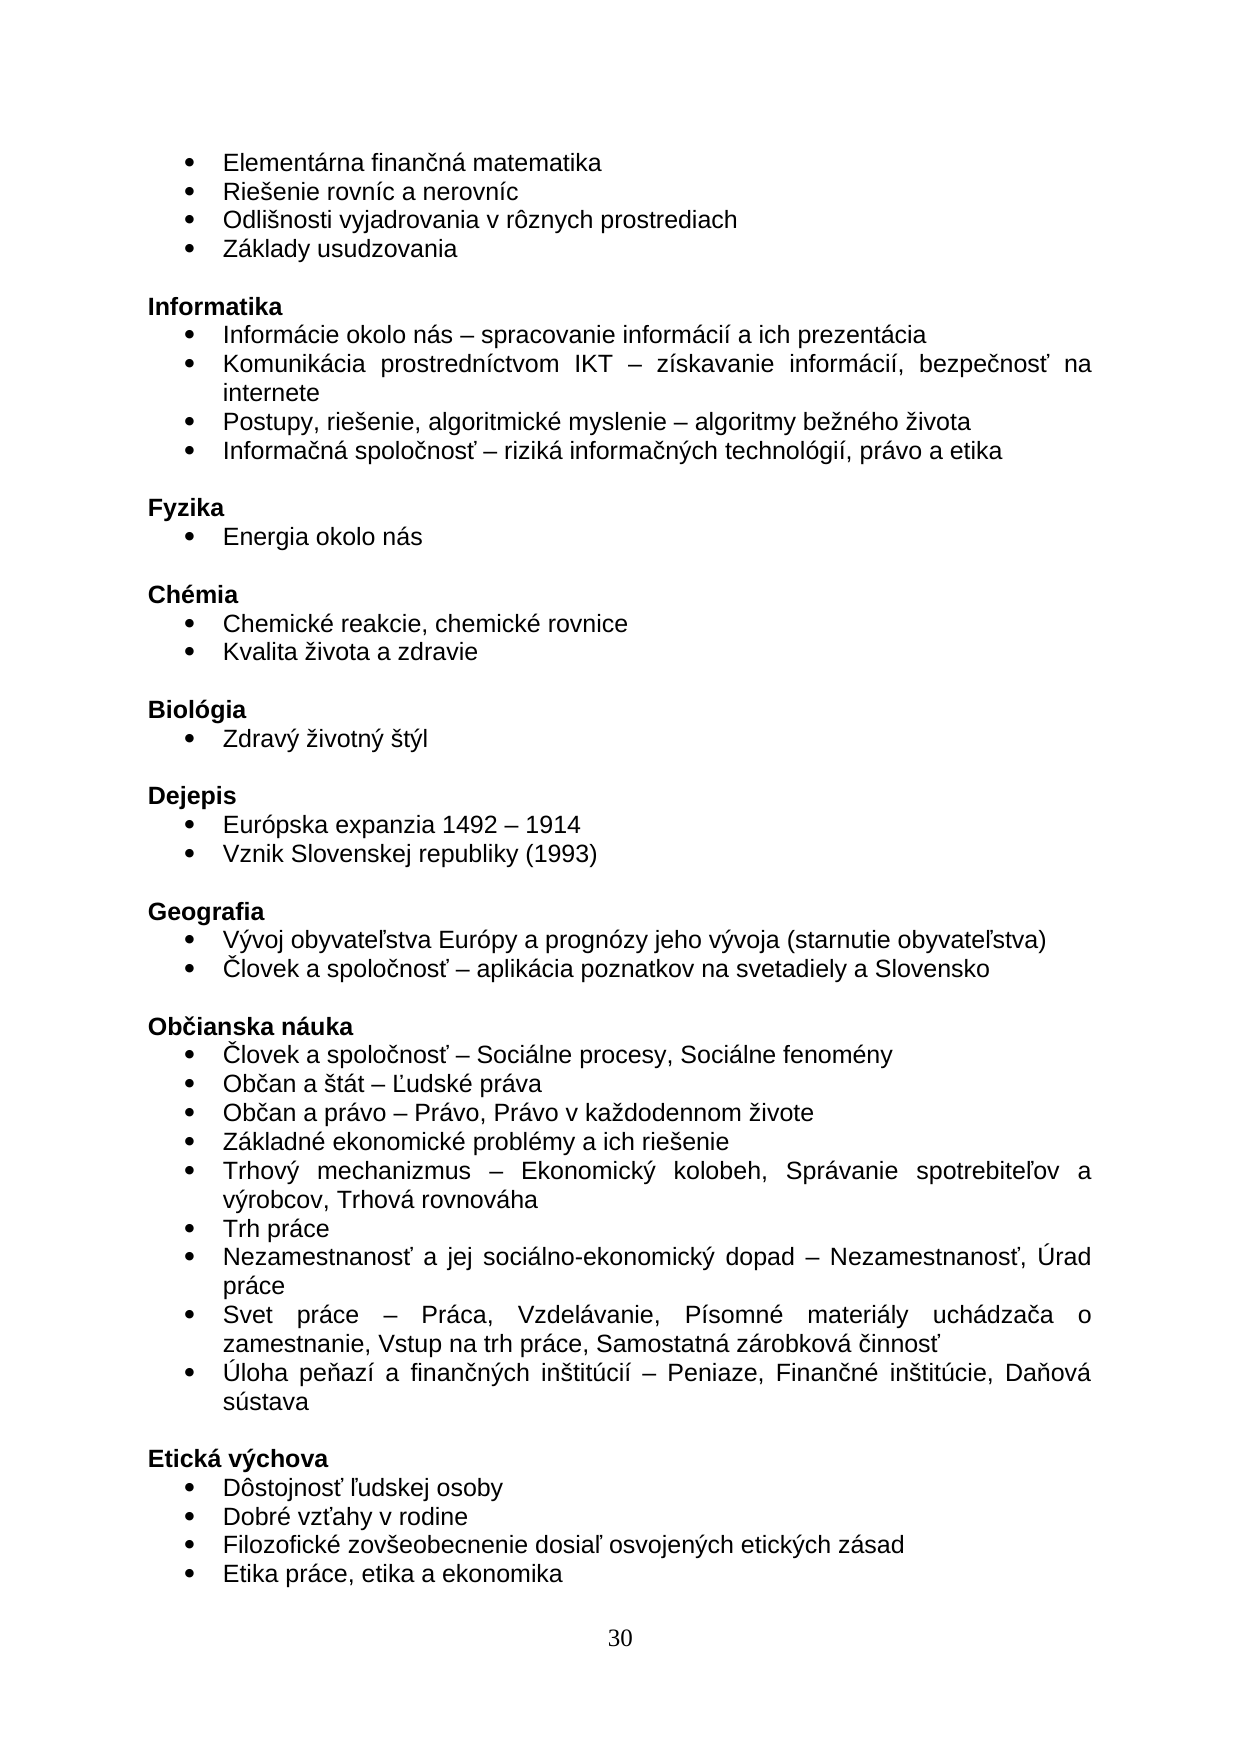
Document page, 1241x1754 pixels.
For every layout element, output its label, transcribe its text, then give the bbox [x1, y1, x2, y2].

list Chemické reakcie, chemické rovnice [185, 608, 1093, 637]
list Dôstojnosť ľudskej osoby [185, 1473, 1093, 1502]
list Vznik Slovenskej republiky (1993) [185, 839, 1093, 868]
list Filozofické zovšeobecnenie dosiaľ osvojených etických zásad [185, 1530, 1093, 1559]
list Odlišnosti vyjadrovania v rôznych prostrediach [185, 205, 1093, 234]
list Európska expanzia 1492 – 1914 [185, 810, 1093, 839]
text Informatika [148, 292, 1093, 321]
text Fyzika [148, 493, 1093, 522]
list Základné ekonomické problémy a ich riešenie [185, 1127, 1093, 1156]
list Zdravý životný štýl [185, 724, 1093, 753]
list Informačná spoločnosť – riziká informačných technológií, právo a etika [185, 436, 1093, 465]
list Človek a spoločnosť – Sociálne procesy, Sociálne fenomény [185, 1041, 1093, 1069]
text Občianska náuka [148, 1012, 1093, 1041]
list Postupy, riešenie, algoritmické myslenie – algoritmy bežného života [185, 407, 1093, 436]
text Biológia [148, 695, 1093, 724]
list Nezamestnanosť a jej sociálno-ekonomický dopad – Nezamestnanosť, Úrad práce [185, 1242, 1093, 1300]
text Dejepis [148, 781, 1093, 810]
list Dobré vzťahy v rodine [185, 1502, 1093, 1530]
list Riešenie rovníc a nerovníc [185, 176, 1093, 205]
text Etická výchova [148, 1444, 1093, 1473]
list Úloha peňazí a finančných inštitúcií – Peniaze, Finančné inštitúcie, Daňová sústava [185, 1358, 1093, 1415]
list Trhový mechanizmus – Ekonomický kolobeh, Správanie spotrebiteľov a výrobcov, Trhová rovnováha [185, 1156, 1093, 1213]
list Človek a spoločnosť – aplikácia poznatkov na svetadiely a Slovensko [185, 954, 1093, 983]
list Svet práce – Práca, Vzdelávanie, Písomné materiály uchádzača o zamestnanie, Vstup na trh práce, Samostatná zárobková činnosť [185, 1300, 1093, 1358]
list Trh práce [185, 1213, 1093, 1242]
list Elementárna finančná matematika [185, 148, 1093, 176]
list Vývoj obyvateľstva Európy a prognózy jeho vývoja (starnutie obyvateľstva) [185, 925, 1093, 954]
list Etika práce, etika a ekonomika [185, 1559, 1093, 1588]
list Občan a štát – Ľudské práva [185, 1069, 1093, 1098]
text Geografia [148, 897, 1093, 925]
text Chémia [148, 580, 1093, 608]
list Energia okolo nás [185, 522, 1093, 551]
list Komunikácia prostredníctvom IKT – získavanie informácií, bezpečnosť na internete [185, 349, 1093, 407]
list Základy usudzovania [185, 234, 1093, 263]
list Kvalita života a zdravie [185, 637, 1093, 666]
list Občan a právo – Právo, Právo v každodennom živote [185, 1098, 1093, 1127]
list Informácie okolo nás – spracovanie informácií a ich prezentácia [185, 321, 1093, 349]
